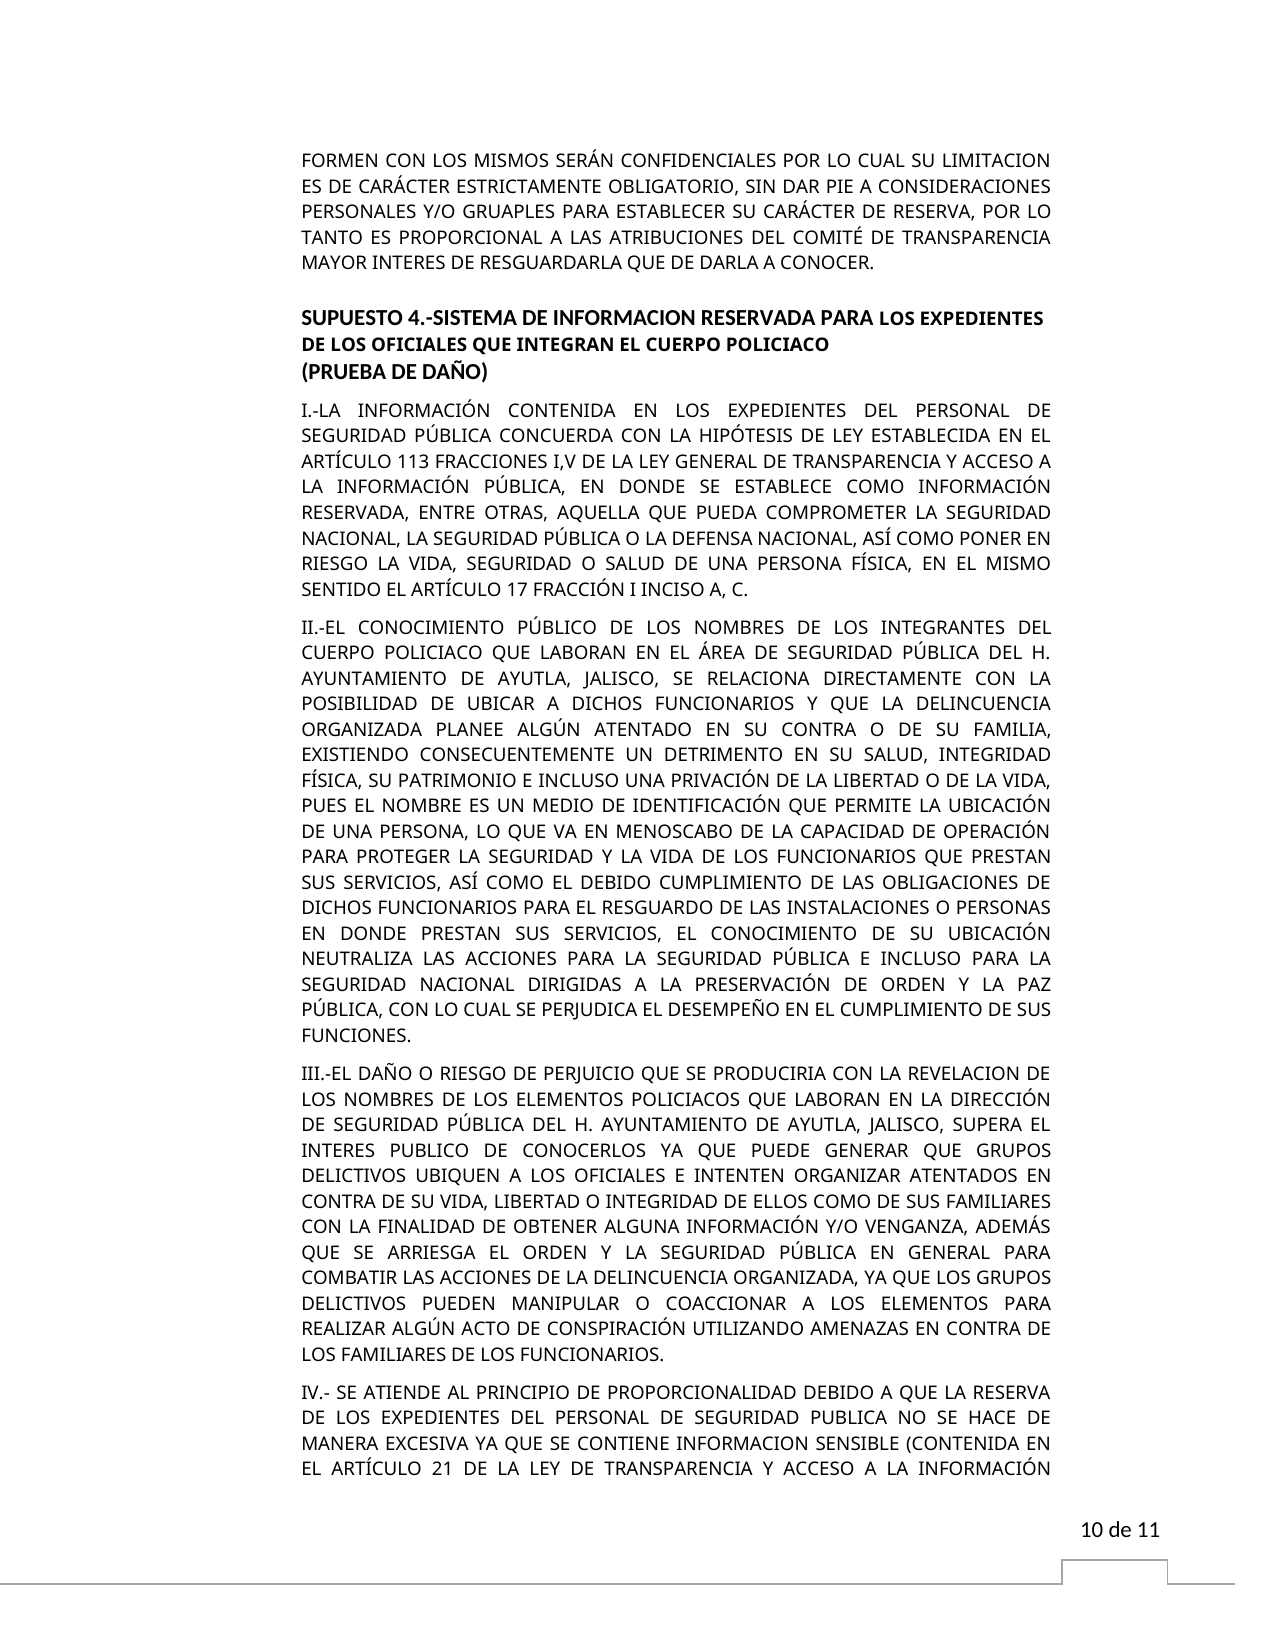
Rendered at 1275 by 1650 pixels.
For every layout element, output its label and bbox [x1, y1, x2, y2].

table_cell [290, 148, 1063, 1481]
